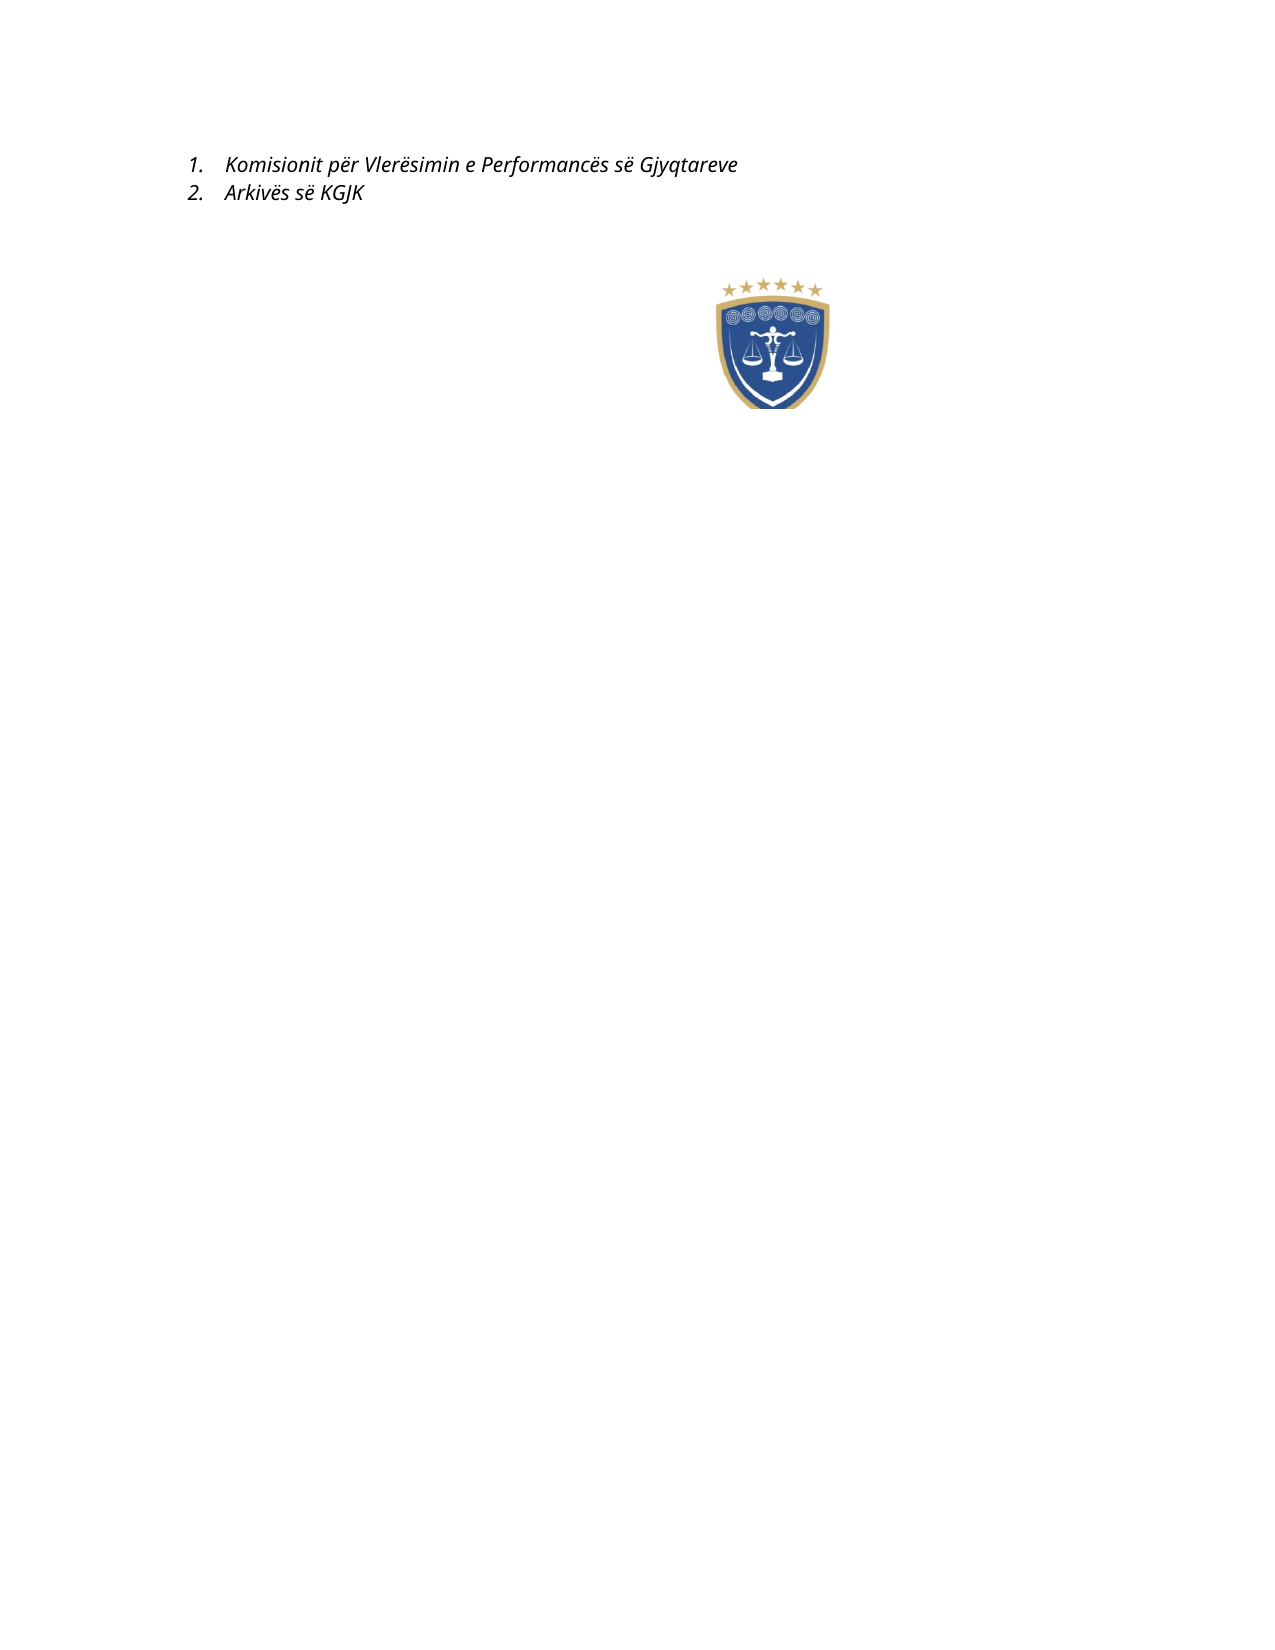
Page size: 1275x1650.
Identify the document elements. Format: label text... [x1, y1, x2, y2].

list Komisionit për Vlerësimin e Performancës së Gjyqtareve [187, 150, 1125, 178]
list Arkivës së KGJK [187, 178, 1125, 207]
